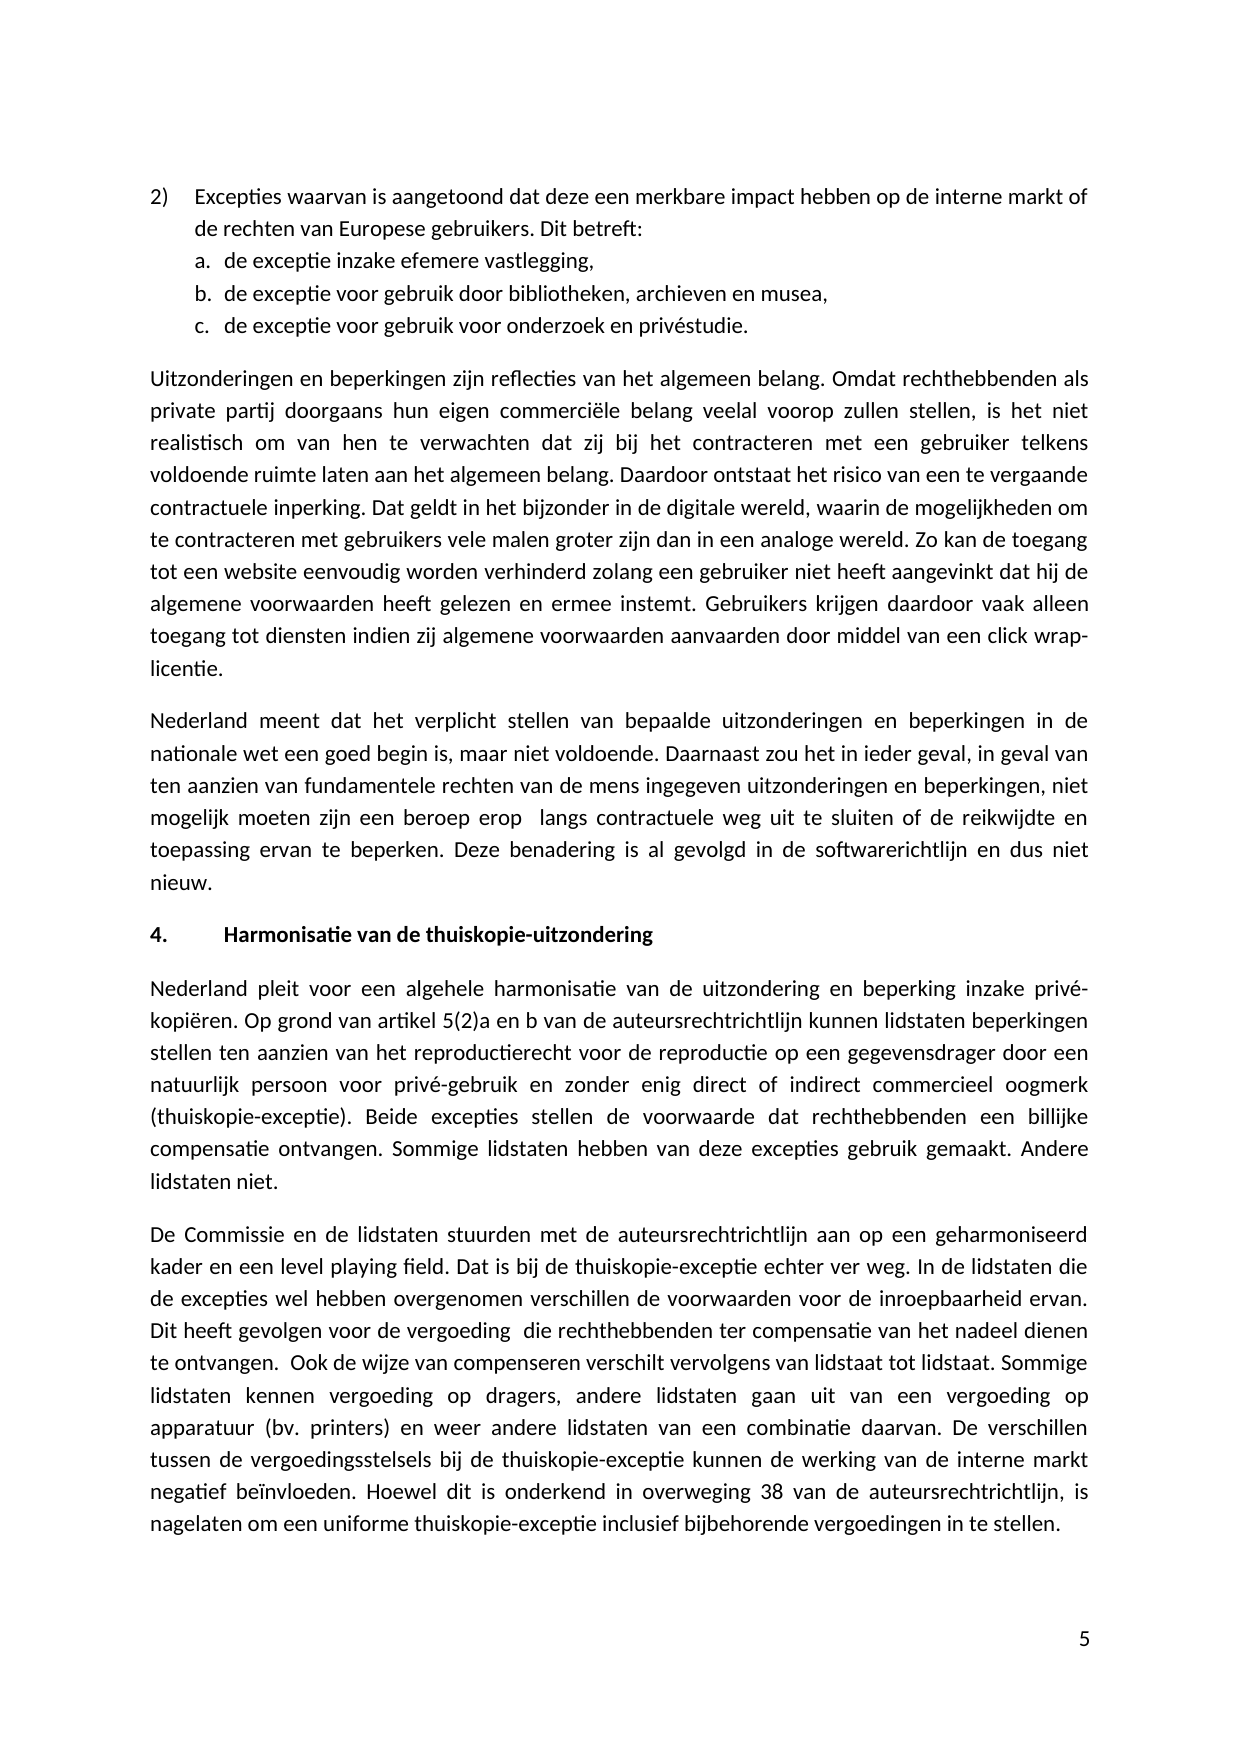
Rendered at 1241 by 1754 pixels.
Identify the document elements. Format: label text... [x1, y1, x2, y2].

list Excepties waarvan is aangetoond dat deze een merkbare impact hebben op de interne markt of de rechten van Europese gebruikers. Dit betreft: [150, 182, 1090, 242]
text Uitzonderingen en beperkingen zijn reflecties van het algemeen belang. Omdat rechthebbenden als private partij doorgaans hun eigen commerciële belang veelal voorop zullen stellen, is het niet realistisch om van hen te verwachten dat zij bij het contracteren met een gebruiker telkens voldoende ruimte laten aan het algemeen belang. Daardoor ontstaat het risico van een te vergaande contractuele inperking. Dat geldt in het bijzonder in de digitale wereld, waarin de mogelijkheden om te contracteren met gebruikers vele malen groter zijn dan in een analoge wereld. Zo kan de toegang tot een website eenvoudig worden verhinderd zolang een gebruiker niet heeft aangevinkt dat hij de algemene voorwaarden heeft gelezen en ermee instemt. Gebruikers krijgen daardoor vaak alleen toegang tot diensten indien zij algemene voorwaarden aanvaarden door middel van een click wrap-licentie. [150, 364, 1090, 682]
text Nederland pleit voor een algehele harmonisatie van de uitzondering en beperking inzake privé-kopiëren. Op grond van artikel 5(2)a en b van de auteursrechtrichtlijn kunnen lidstaten beperkingen stellen ten aanzien van het reproductierecht voor de reproductie op een gegevensdrager door een natuurlijk persoon voor privé-gebruik en zonder enig direct of indirect commercieel oogmerk (thuiskopie-exceptie). Beide excepties stellen de voorwaarde dat rechthebbenden een billijke compensatie ontvangen. Sommige lidstaten hebben van deze excepties gebruik gemaakt. Andere lidstaten niet. [150, 974, 1090, 1195]
text Nederland meent dat het verplicht stellen van bepaalde uitzonderingen en beperkingen in de nationale wet een goed begin is, maar niet voldoende. Daarnaast zou het in ieder geval, in geval van ten aanzien van fundamentele rechten van de mens ingegeven uitzonderingen en beperkingen, niet mogelijk moeten zijn een beroep erop langs contractuele weg uit te sluiten of de reikwijdte en toepassing ervan te beperken. Deze benadering is al gevolgd in de softwarerichtlijn en dus niet nieuw. [150, 707, 1090, 896]
list de exceptie voor gebruik voor onderzoek en privéstudie. [194, 311, 1090, 339]
list de exceptie inzake efemere vastlegging, [194, 247, 1090, 274]
text 4. Harmonisatie van de thuiskopie-uitzondering [150, 921, 1090, 949]
text De Commissie en de lidstaten stuurden met de auteursrechtrichtlijn aan op een geharmoniseerd kader en een level playing field. Dat is bij de thuiskopie-exceptie echter ver weg. In de lidstaten die de excepties wel hebben overgenomen verschillen de voorwaarden voor de inroepbaarheid ervan. Dit heeft gevolgen voor de vergoeding die rechthebbenden ter compensatie van het nadeel dienen te ontvangen. Ook de wijze van compenseren verschilt vervolgens van lidstaat tot lidstaat. Sommige lidstaten kennen vergoeding op dragers, andere lidstaten gaan uit van een vergoeding op apparatuur (bv. printers) en weer andere lidstaten van een combinatie daarvan. De verschillen tussen de vergoedingsstelsels bij de thuiskopie-exceptie kunnen de werking van de interne markt negatief beïnvloeden. Hoewel dit is onderkend in overweging 38 van de auteursrechtrichtlijn, is nagelaten om een uniforme thuiskopie-exceptie inclusief bijbehorende vergoedingen in te stellen. [150, 1220, 1090, 1537]
list de exceptie voor gebruik door bibliotheken, archieven en musea, [194, 279, 1090, 307]
